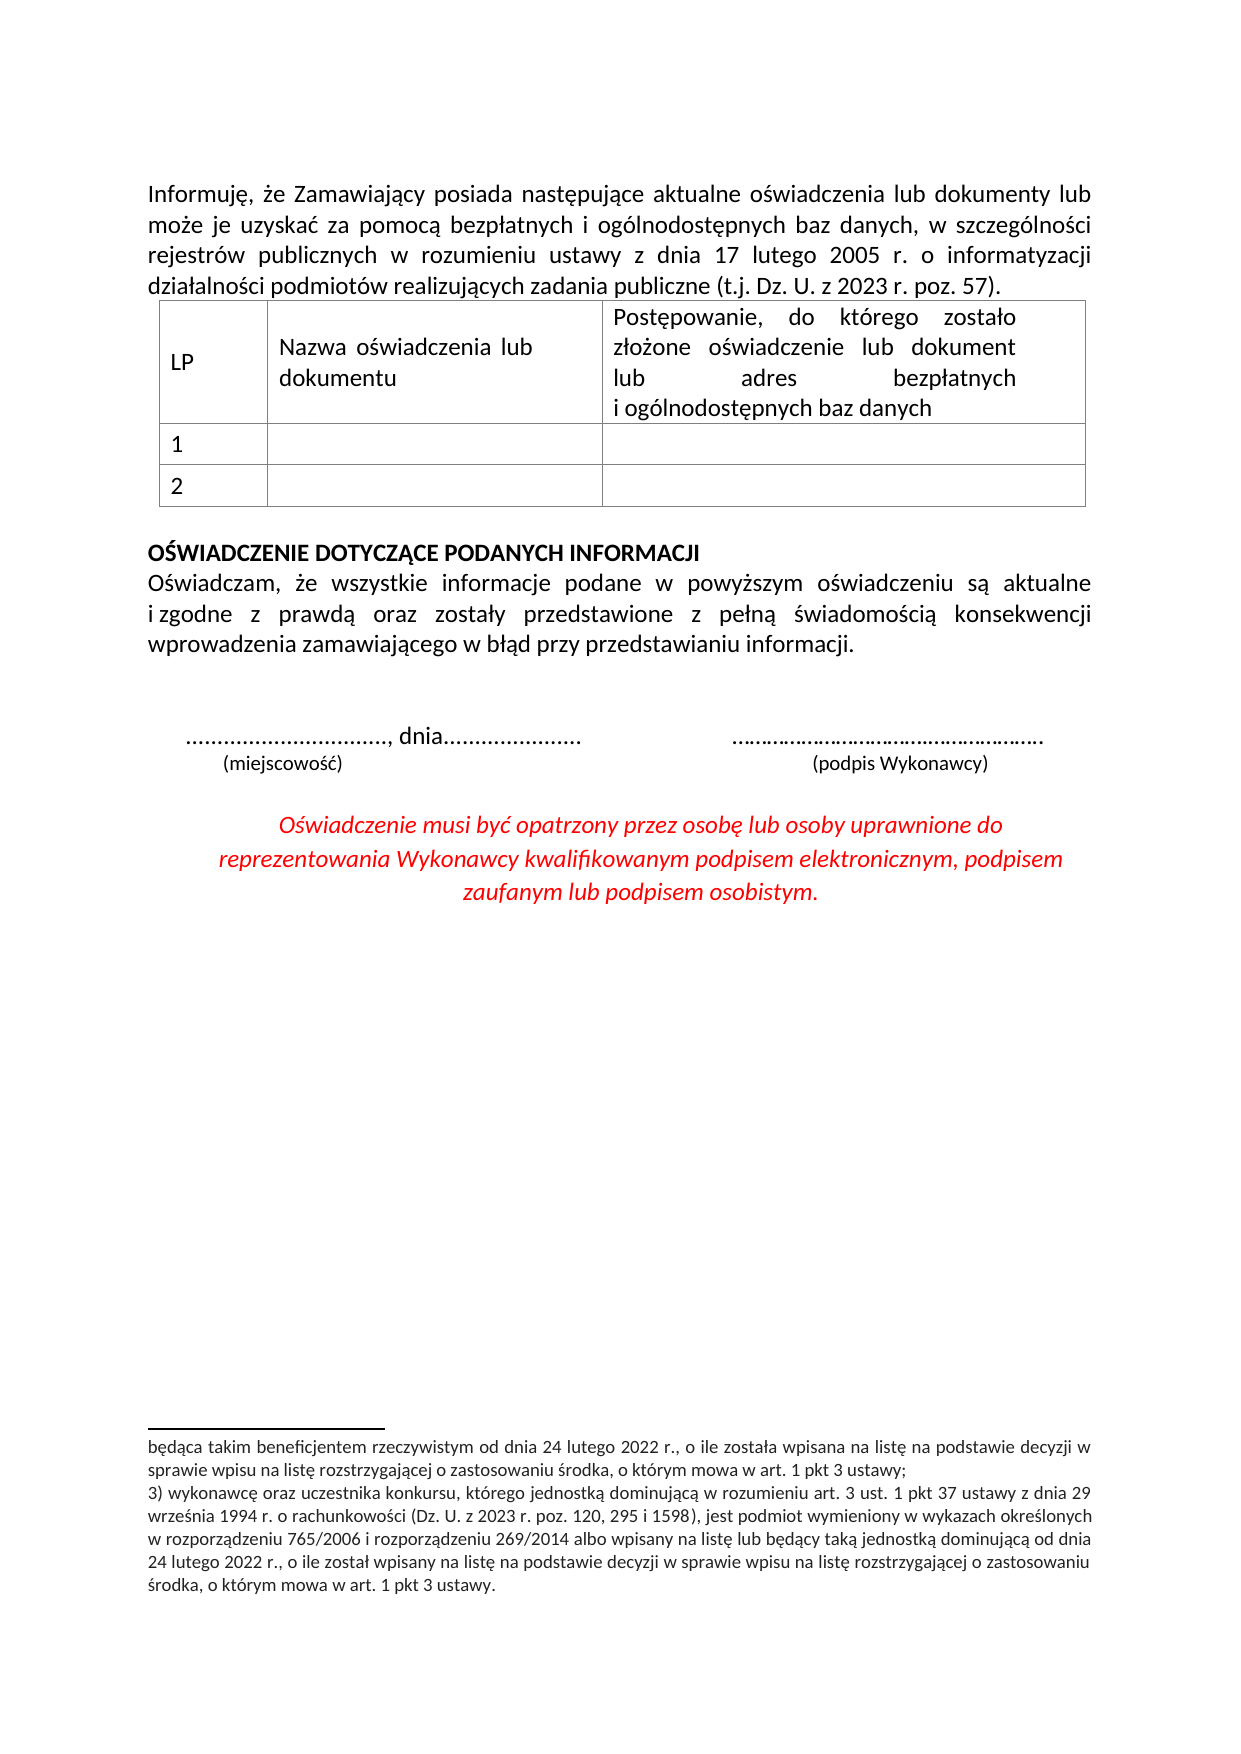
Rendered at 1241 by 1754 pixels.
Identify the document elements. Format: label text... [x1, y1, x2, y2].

text (miejscowość) (podpis Wykonawcy) [185, 750, 1093, 776]
text ................................, dnia...................... …………………………….……………….. [185, 720, 1093, 750]
table_cell [268, 424, 602, 464]
table_header Nazwa oświadczenia lub dokumentu [268, 301, 602, 423]
table_cell [603, 465, 1085, 506]
table_cell [603, 424, 1085, 464]
text Oświadczenie musi być opatrzony przez osobę lub osoby uprawnione do reprezentowania Wykonawcy kwalifikowanym podpisem elektronicznym, podpisem zaufanym lub podpisem osobistym. [192, 809, 1092, 907]
table_cell 1 [160, 424, 267, 464]
table_header Postępowanie, do którego zostało złożone oświadczenie lub dokument lub adres bezpłatnych i ogólnodostępnych baz danych [603, 301, 1085, 423]
text Informuję, że Zamawiający posiada następujące aktualne oświadczenia lub dokumenty lub może je uzyskać za pomocą bezpłatnych i ogólnodostępnych baz danych, w szczególności rejestrów publicznych w rozumieniu ustawy z dnia 17 lutego 2005 r. o informatyzacji działalności podmiotów realizujących zadania publiczne (t.j. Dz. U. z 2023 r. poz. 57). [148, 178, 1093, 300]
table_header LP [160, 301, 267, 423]
table_cell 2 [160, 465, 267, 506]
text Oświadczam, że wszystkie informacje podane w powyższym oświadczeniu są aktualne i zgodne z prawdą oraz zostały przedstawione z pełną świadomością konsekwencji wprowadzenia zamawiającego w błąd przy przedstawianiu informacji. [148, 567, 1093, 659]
table_cell [268, 465, 602, 506]
text OŚWIADCZENIE DOTYCZĄCE PODANYCH INFORMACJI [148, 537, 1093, 567]
